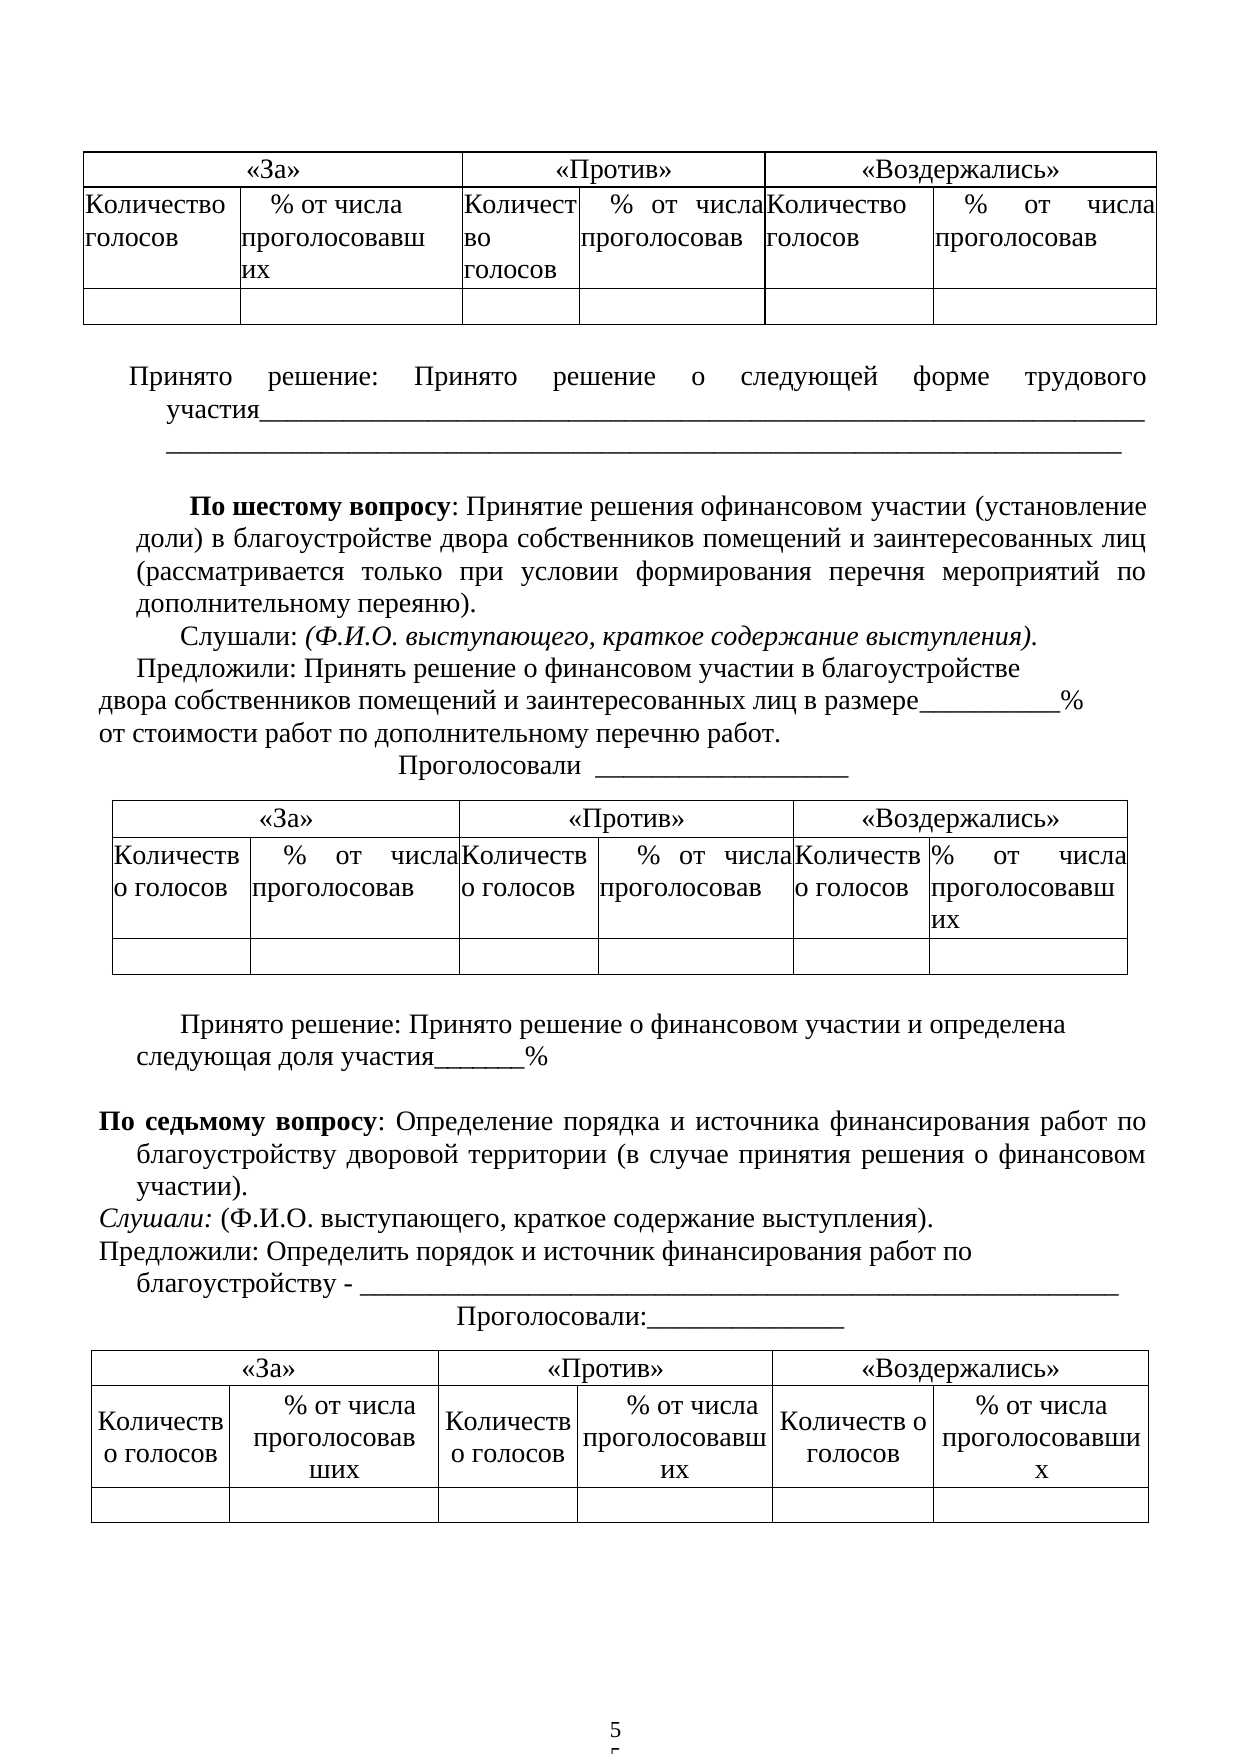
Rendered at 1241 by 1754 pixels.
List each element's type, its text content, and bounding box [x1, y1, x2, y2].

table_cell % от числа проголосовав [934, 188, 1156, 288]
table_cell Количество голосов [84, 188, 240, 288]
text двора собственников помещений и заинтересованных лиц в размере % [99, 683, 1148, 716]
table_cell % от числа проголосовав ших [230, 1386, 438, 1487]
table_cell Количеств о голосов [439, 1386, 577, 1487]
text Предложили: Определить порядок и источник финансирования работ по благоустройству - ______________________________________________________ [99, 1234, 1148, 1299]
table_cell Количеств о голосов [460, 838, 598, 938]
table_cell [463, 289, 579, 323]
table_header «За» [113, 801, 459, 837]
text По седьмому вопросу: Определение порядка и источника финансирования работ по благоустройству дворовой территории (в случае принятия решения о финансовом участии). [99, 1104, 1148, 1201]
table_cell Количеств о голосов [794, 838, 929, 938]
table_cell % от числа проголосовав [580, 188, 764, 288]
table_cell [92, 1488, 229, 1522]
table_cell [580, 289, 764, 323]
table_cell [241, 289, 462, 323]
table_cell Количеств о голосов [113, 838, 250, 938]
table_header «Против» [460, 801, 793, 837]
table_cell % от числа проголосовав [599, 838, 793, 938]
table_cell [766, 289, 933, 323]
table_cell Количество голосов [766, 188, 933, 288]
text Проголосовали:______________ [99, 1299, 1148, 1331]
table_cell [934, 1488, 1148, 1522]
table_cell [251, 939, 459, 974]
table_cell Количество голосов [463, 188, 579, 288]
table_header «За» [84, 153, 462, 186]
table_header «Против» [439, 1351, 772, 1385]
text Проголосовали __________________ [99, 748, 1148, 781]
text от стоимости работ по дополнительному перечню работ. [99, 716, 1148, 748]
table_cell [439, 1488, 577, 1522]
text Принято решение: Принято решение о следующей форме трудового участия___________________________________________________________________________________________________________________________________ [129, 359, 1148, 457]
table_cell [930, 939, 1127, 974]
table_cell [230, 1488, 438, 1522]
table_cell Количеств о голосов [92, 1386, 229, 1487]
table_header «Воздержались» [794, 801, 1127, 837]
table_header «За» [92, 1351, 438, 1385]
table_cell [794, 939, 929, 974]
table_header «Против» [463, 153, 764, 186]
table_cell [599, 939, 793, 974]
table_cell % от числа проголосовавш их [930, 838, 1127, 938]
table_cell [578, 1488, 772, 1522]
table_cell % от числа проголосовавших [934, 1386, 1148, 1487]
text Слушали: (Ф.И.О. выступающего, краткое содержание выступления). Предложили: Принять решение о финансовом участии в благоустройстве [136, 618, 1148, 683]
table_header «Воздержались» [766, 153, 1156, 186]
table_cell [84, 289, 240, 323]
table_cell Количеств о голосов [773, 1386, 933, 1487]
text По шестому вопросу: Принятие решения о финансовом участии (установление доли) в благоустройстве двора собственников помещений и заинтересованных лиц (рассматривается только при условии формирования перечня мероприятий по дополнительному переяню). [136, 489, 1148, 618]
table_cell % от числа проголосовавших [578, 1386, 772, 1487]
table_header «Воздержались» [773, 1351, 1148, 1385]
table_cell [460, 939, 598, 974]
text Принято решение: Принято решение о финансовом участии и определена следующая доля участия % [136, 1007, 1148, 1072]
table_cell % от числа проголосовав [251, 838, 459, 938]
text Слушали: (Ф.И.О. выступающего, краткое содержание выступления). [213, 1201, 1148, 1234]
table_cell % от числа проголосовавш их [241, 188, 462, 288]
table_cell [934, 289, 1156, 323]
table_cell [773, 1488, 933, 1522]
table_cell [113, 939, 250, 974]
